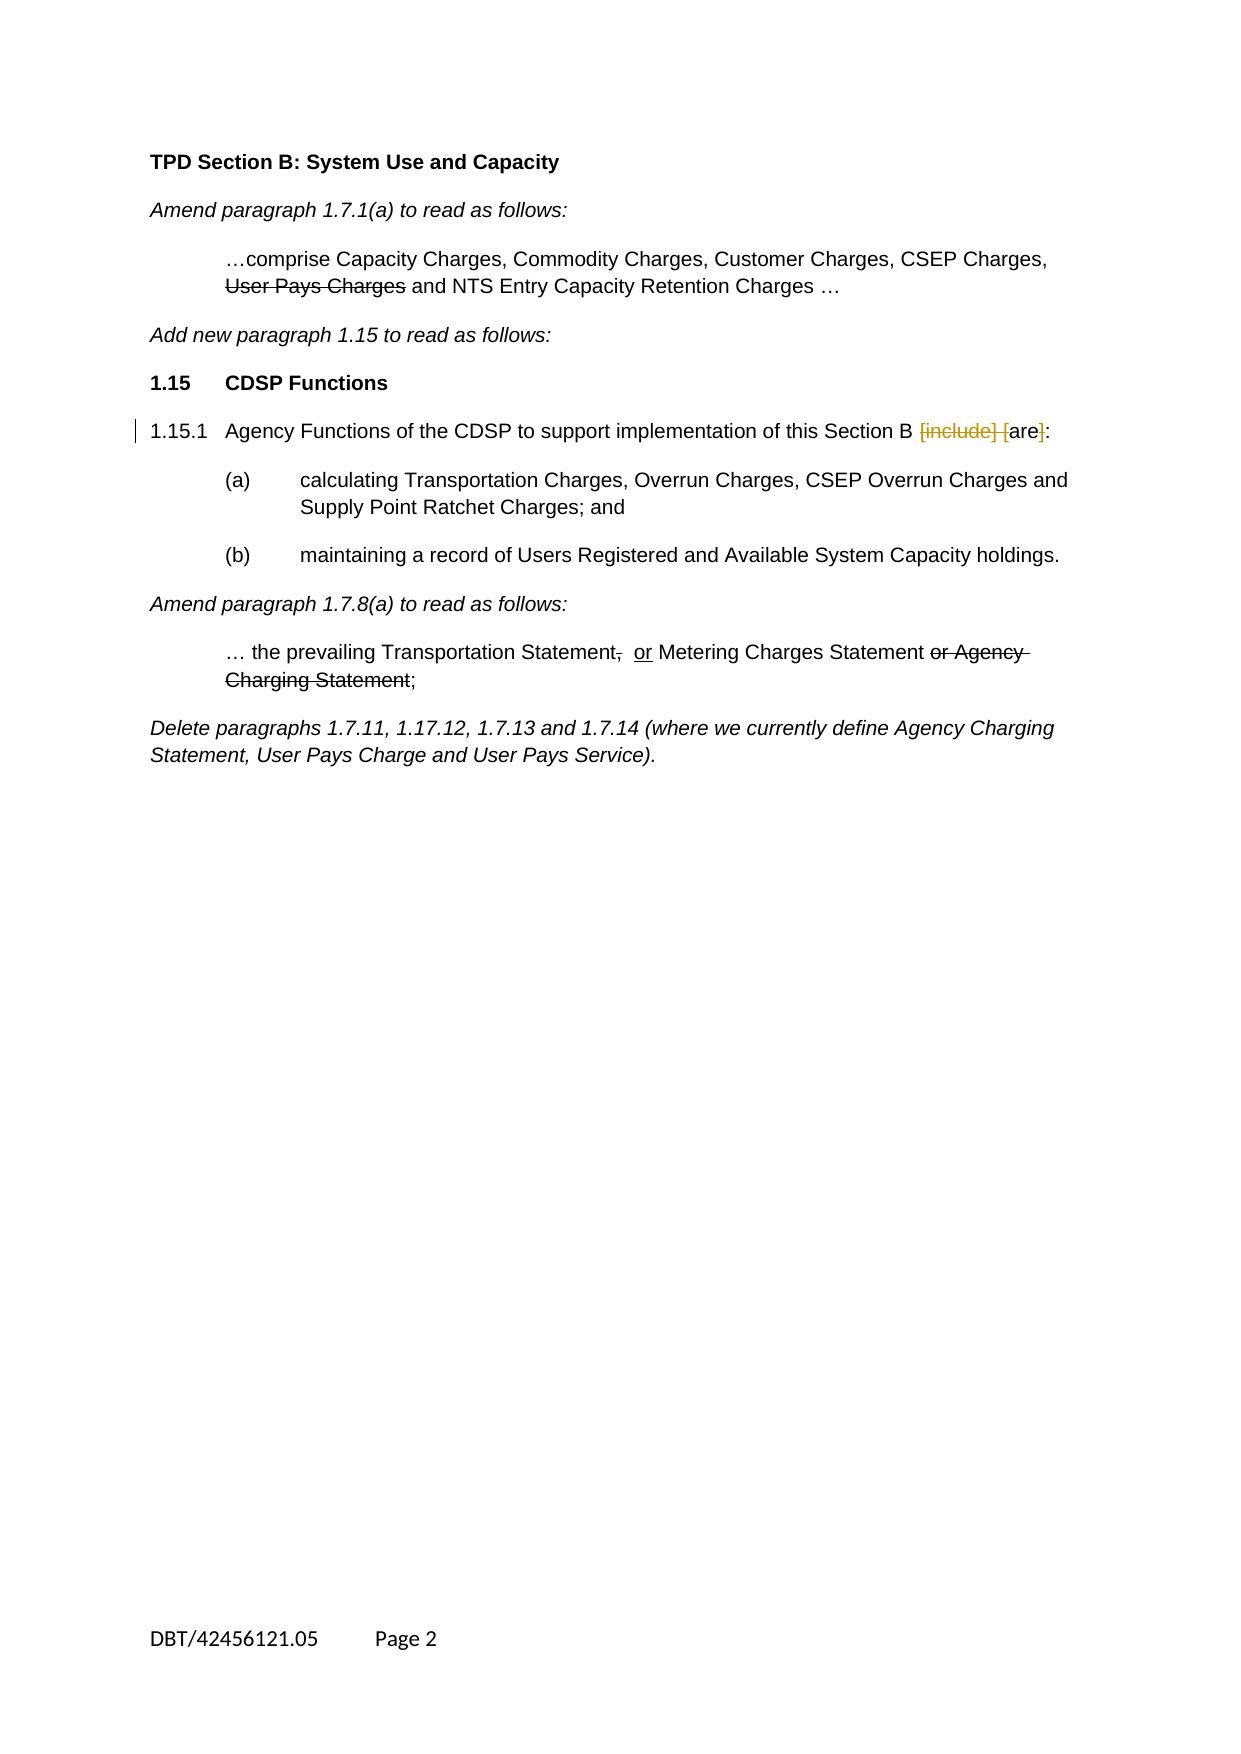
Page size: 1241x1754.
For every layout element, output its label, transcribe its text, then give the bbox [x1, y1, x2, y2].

text Amend paragraph 1.7.1(a) to read as follows: [150, 198, 1090, 222]
text Delete paragraphs 1.7.11, 1.17.12, 1.7.13 and 1.7.14 (where we currently define Agency Charging Statement, User Pays Charge and User Pays Service). [150, 716, 1090, 767]
text (b) maintaining a record of Users Registered and Available System Capacity holdings. [150, 543, 1090, 567]
text Amend paragraph 1.7.8(a) to read as follows: [150, 592, 1090, 616]
text … the prevailing Transportation Statement, or Metering Charges Statement or Agency Charging Statement; [225, 640, 1090, 691]
text (a) calculating Transportation Charges, Overrun Charges, CSEP Overrun Charges and Supply Point Ratchet Charges; and [150, 467, 1090, 519]
text TPD Section B: System Use and Capacity [150, 150, 1090, 174]
text 1.15.1 Agency Functions of the CDSP to support implementation of this Section B are: [150, 419, 1090, 443]
text 1.15 CDSP Functions [150, 371, 1090, 395]
text Add new paragraph 1.15 to read as follows: [150, 322, 1090, 346]
text …comprise Capacity Charges, Commodity Charges, Customer Charges, CSEP Charges, User Pays Charges and NTS Entry Capacity Retention Charges … [150, 247, 1090, 298]
